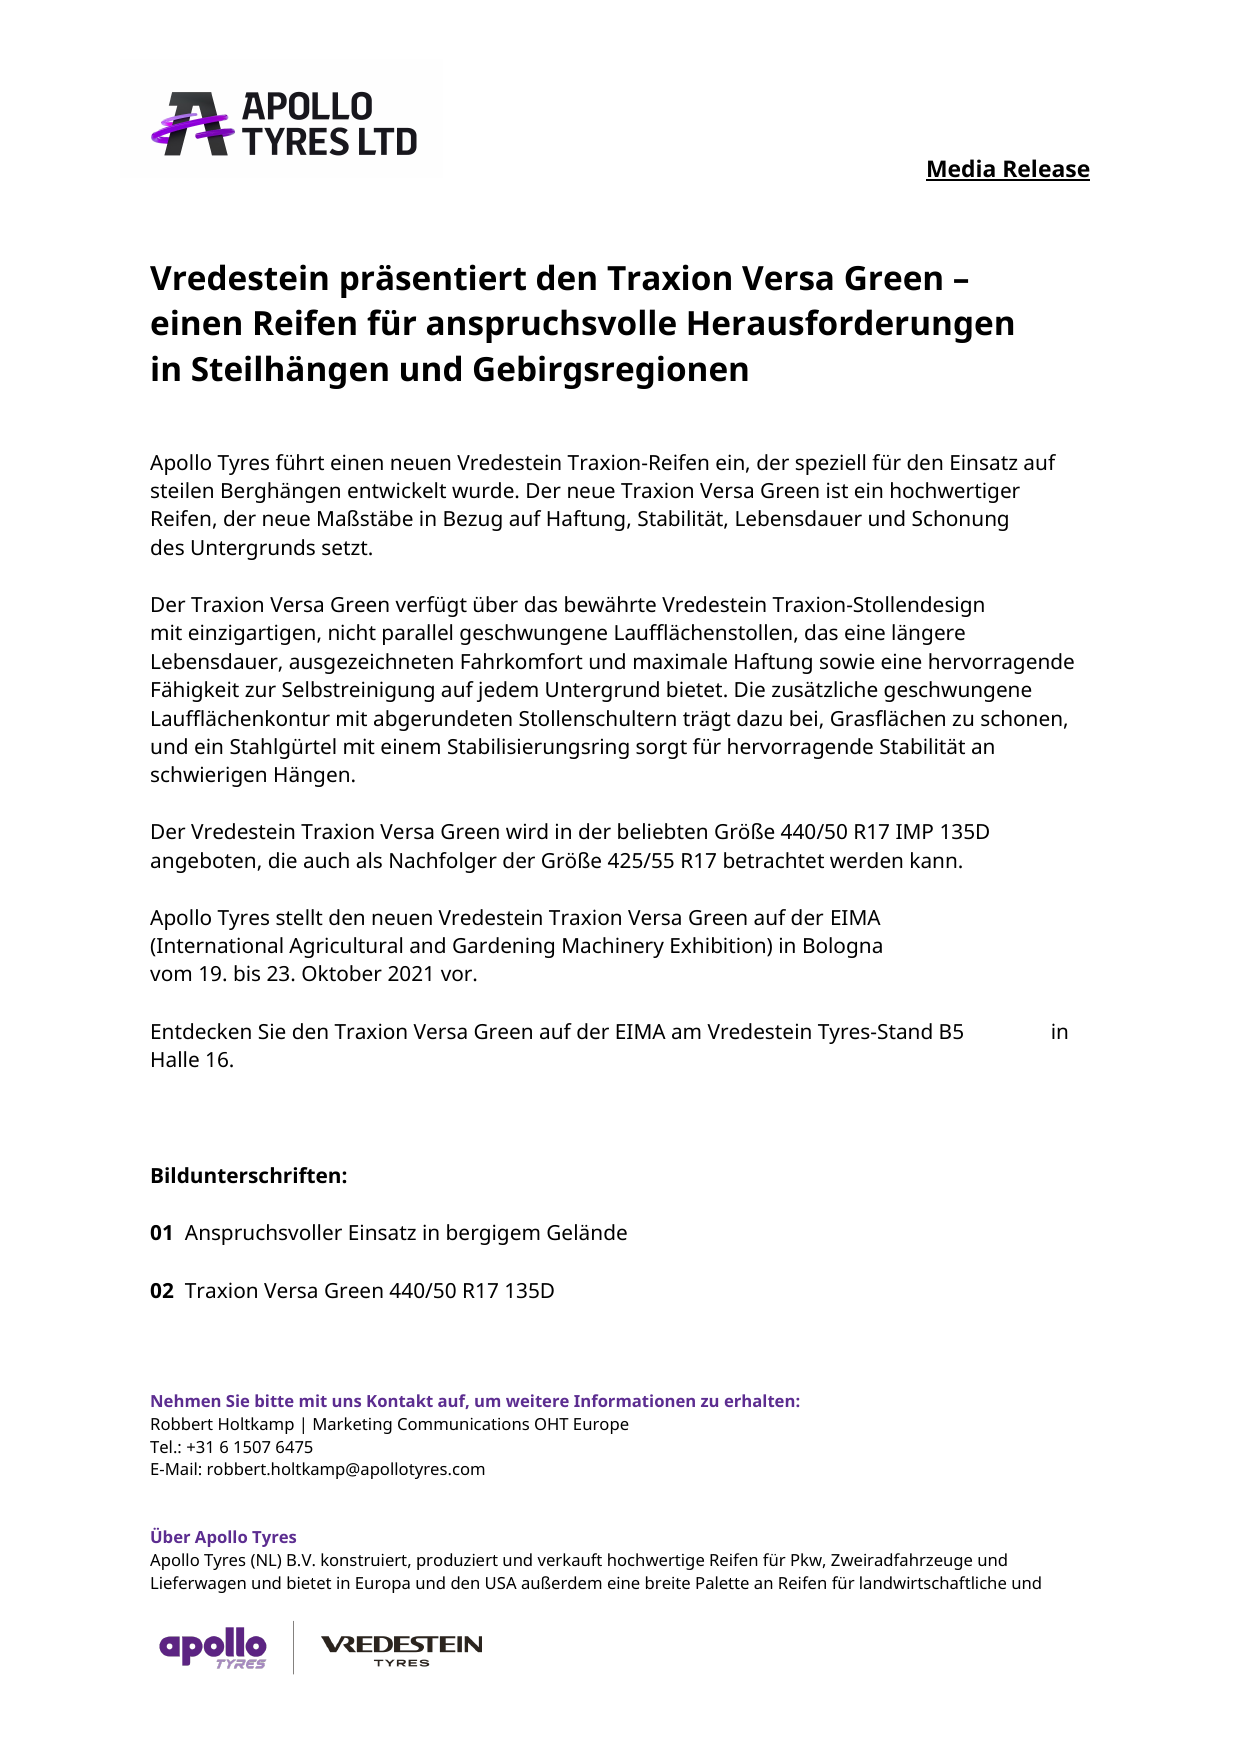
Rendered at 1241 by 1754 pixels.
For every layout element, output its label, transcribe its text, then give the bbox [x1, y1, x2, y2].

text Robbert Holtkamp | Marketing Communications OHT Europe [150, 1412, 1090, 1435]
text vom 19. bis 23. Oktober 2021 vor. [150, 959, 1090, 988]
text Entdecken Sie den Traxion Versa Green auf der EIMA am Vredestein Tyres-Stand B5 in Halle 16. [150, 1017, 1090, 1074]
text mit einzigartigen, nicht parallel geschwungene Laufflächenstollen, das eine längere Lebensdauer, ausgezeichneten Fahrkomfort und maximale Haftung sowie eine hervorragende Fähigkeit zur Selbstreinigung auf jedem Untergrund bietet. Die zusätzliche geschwungene Laufflächenkontur mit abgerundeten Stollenschultern trägt dazu bei, Grasflächen zu schonen, und ein Stahlgürtel mit einem Stabilisierungsring sorgt für hervorragende Stabilität an schwierigen Hängen. [150, 618, 1090, 789]
text einen Reifen für anspruchsvolle Herausforderungen [150, 300, 1090, 345]
text E-Mail: robbert.holtkamp@apollotyres.com [150, 1458, 1090, 1481]
text Tel.: +31 6 1507 6475 [150, 1435, 1090, 1458]
text Über Apollo Tyres [150, 1526, 1090, 1549]
text Bildunterschriften: [150, 1161, 1090, 1189]
text Nehmen Sie bitte mit uns Kontakt auf, um weitere Informationen zu erhalten: [150, 1390, 1090, 1412]
text Vredestein präsentiert den Traxion Versa Green – [150, 254, 1090, 300]
text des Untergrunds setzt. [150, 533, 1090, 561]
text (International Agricultural and Gardening Machinery Exhibition) in Bologna [150, 931, 1090, 959]
text Apollo Tyres führt einen neuen Vredestein Traxion-Reifen ein, der speziell für den Einsatz auf steilen Berghängen entwickelt wurde. Der neue Traxion Versa Green ist ein hochwertiger Reifen, der neue Maßstäbe in Bezug auf Haftung, Stabilität, Lebensdauer und Schonung [150, 448, 1090, 533]
text Der Traxion Versa Green verfügt über das bewährte Vredestein Traxion-Stollendesign [150, 590, 1090, 618]
text Der Vredestein Traxion Versa Green wird in der beliebten Größe 440/50 R17 IMP 135D angeboten, die auch als Nachfolger der Größe 425/55 R17 betrachtet werden kann. [150, 817, 1090, 874]
text in Steilhängen und Gebirgsregionen [150, 345, 1090, 391]
picture [120, 59, 444, 178]
text 01 Anspruchsvoller Einsatz in bergigem Gelände [150, 1218, 1090, 1247]
picture [150, 1608, 510, 1687]
text 02 Traxion Versa Green 440/50 R17 135D [150, 1276, 1090, 1304]
text Apollo Tyres stellt den neuen Vredestein Traxion Versa Green auf der EIMA [150, 903, 1090, 931]
